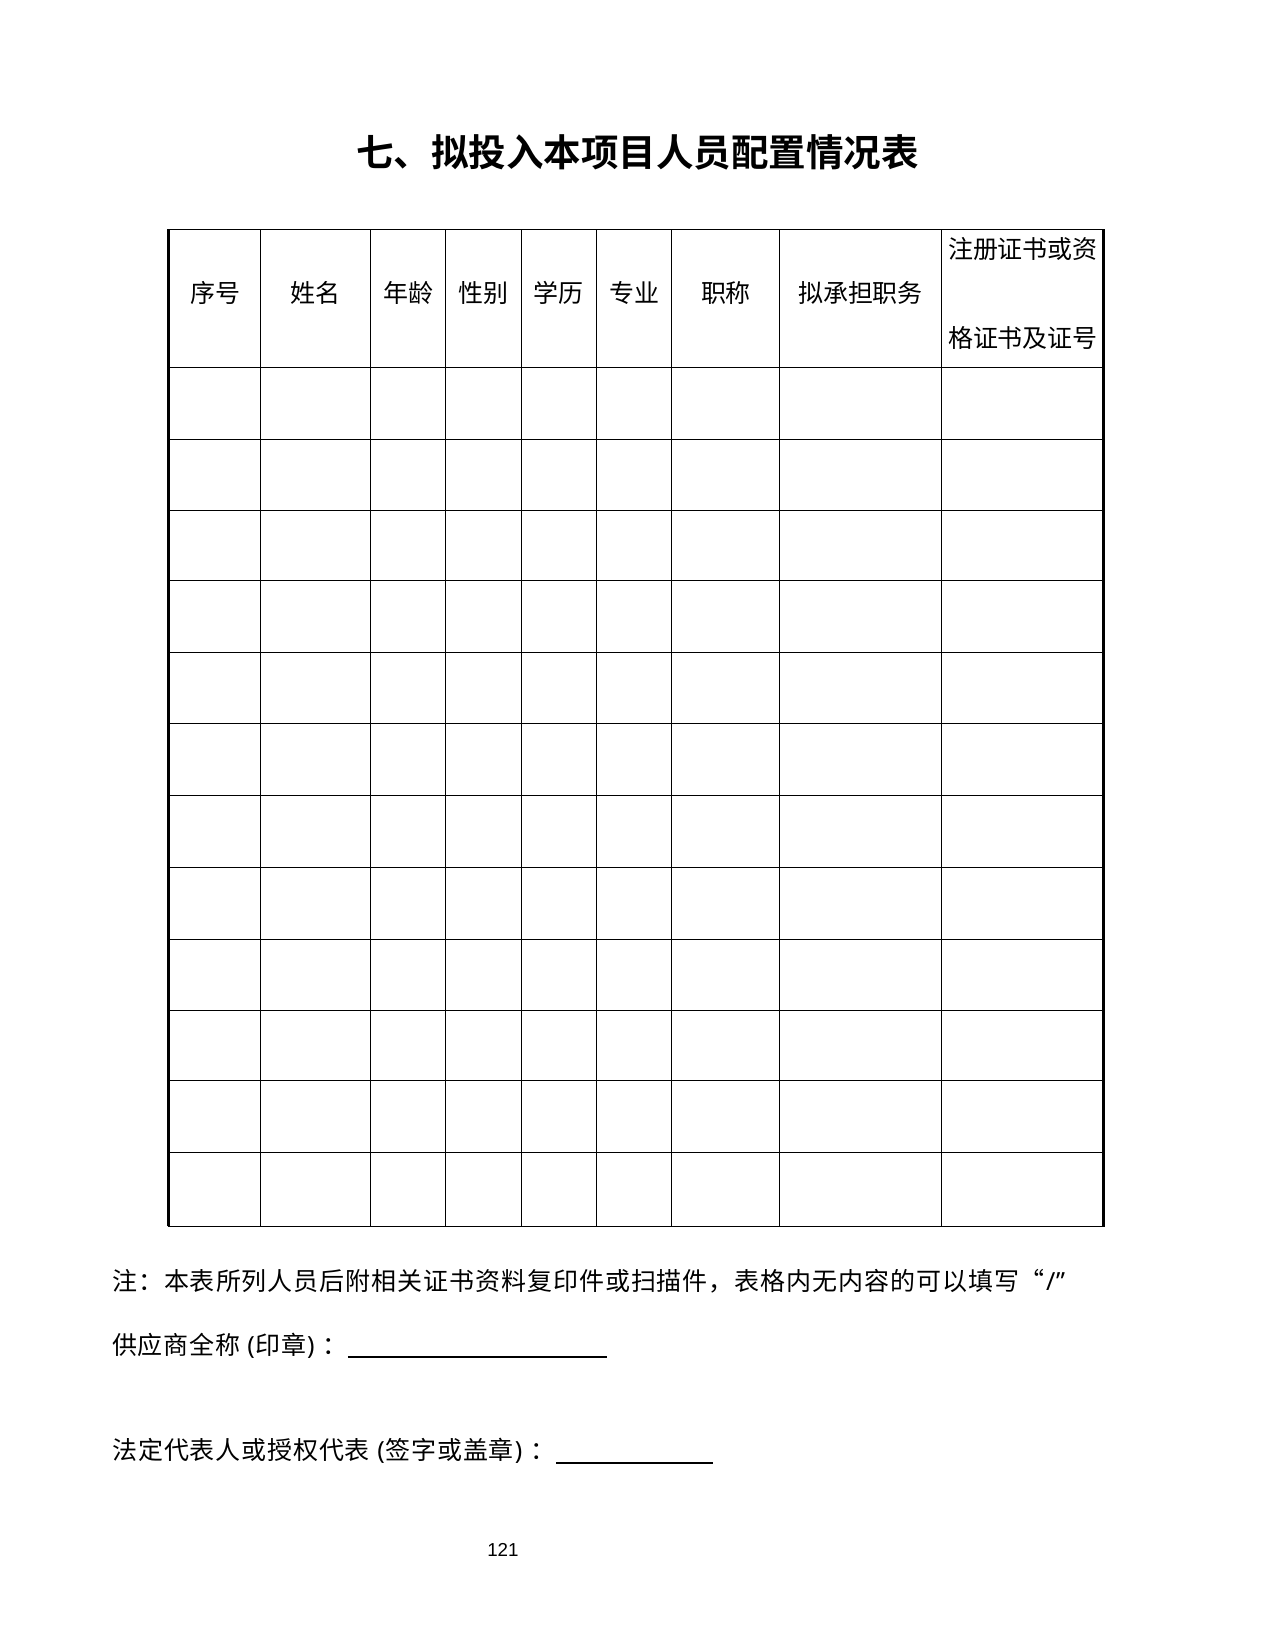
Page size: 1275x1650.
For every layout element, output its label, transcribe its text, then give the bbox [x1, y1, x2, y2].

table_cell [672, 868, 779, 938]
table_cell [170, 1153, 260, 1226]
table_cell [371, 796, 445, 867]
table_cell [780, 440, 941, 510]
table_cell [522, 796, 596, 867]
table_cell [261, 653, 370, 723]
table_cell [371, 440, 445, 510]
table_cell [672, 940, 779, 1010]
table_cell [522, 368, 596, 439]
table_cell [597, 724, 671, 795]
table_cell [522, 724, 596, 795]
table_header 专业 [597, 230, 671, 367]
table_cell [942, 940, 1102, 1010]
table_cell [522, 440, 596, 510]
table_cell [170, 581, 260, 652]
table_cell [780, 511, 941, 580]
table_cell [597, 1081, 671, 1151]
table_cell [522, 868, 596, 938]
table_cell [261, 368, 370, 439]
table_cell [261, 1153, 370, 1226]
table_cell [942, 1081, 1102, 1151]
table_cell [672, 1011, 779, 1080]
table_cell [170, 1081, 260, 1151]
table_cell [446, 940, 521, 1010]
table_cell [780, 796, 941, 867]
table_cell [170, 1011, 260, 1080]
table_cell [446, 653, 521, 723]
table_cell [597, 796, 671, 867]
table_cell [261, 581, 370, 652]
table_cell [371, 511, 445, 580]
table_cell [942, 796, 1102, 867]
table_cell [261, 1081, 370, 1151]
table_cell [672, 796, 779, 867]
table_cell [446, 796, 521, 867]
table_cell [261, 868, 370, 938]
table_cell [780, 1081, 941, 1151]
table_cell [672, 440, 779, 510]
text 注：本表所列人员后附相关证书资料复印件或扫描件，表格内无内容的可以填写“/” [112, 1262, 1162, 1297]
table_cell [261, 511, 370, 580]
table_cell [597, 368, 671, 439]
table_cell [942, 1011, 1102, 1080]
table_cell [522, 581, 596, 652]
table_cell [446, 1011, 521, 1080]
table_cell [261, 440, 370, 510]
table_cell [597, 1011, 671, 1080]
table_cell [672, 653, 779, 723]
table_cell [780, 368, 941, 439]
table_cell [780, 1011, 941, 1080]
table_cell [597, 653, 671, 723]
table_cell [597, 940, 671, 1010]
table_cell [672, 511, 779, 580]
table_cell [170, 940, 260, 1010]
table_cell [371, 724, 445, 795]
table_cell [446, 1153, 521, 1226]
table_cell [942, 868, 1102, 938]
table_cell [780, 724, 941, 795]
table_cell [261, 796, 370, 867]
table_cell [672, 1153, 779, 1226]
table_cell [170, 511, 260, 580]
table_cell [371, 1081, 445, 1151]
table_cell [170, 724, 260, 795]
table_cell [780, 581, 941, 652]
table_cell [446, 724, 521, 795]
table_cell [780, 868, 941, 938]
table_header 序号 [170, 230, 260, 367]
table_cell [170, 796, 260, 867]
table_cell [597, 511, 671, 580]
table_cell [446, 440, 521, 510]
table_cell [942, 511, 1102, 580]
table_cell [522, 1153, 596, 1226]
table_cell [170, 368, 260, 439]
table_cell [170, 440, 260, 510]
table_cell [446, 1081, 521, 1151]
table_cell [170, 653, 260, 723]
table_cell [672, 581, 779, 652]
table_cell [780, 1153, 941, 1226]
table_cell [371, 940, 445, 1010]
table_cell [371, 868, 445, 938]
table_cell [780, 940, 941, 1010]
table_header 学历 [522, 230, 596, 367]
text 供应商全称 (印章) ： [112, 1325, 1162, 1362]
table_cell [672, 724, 779, 795]
table_cell [371, 1011, 445, 1080]
table_cell [371, 653, 445, 723]
table_cell [446, 868, 521, 938]
table_header 性别 [446, 230, 521, 367]
subtitle 七、拟投入本项目人员配置情况表 [112, 123, 1162, 177]
table_cell [371, 1153, 445, 1226]
text 法定代表人或授权代表 (签字或盖章) ： [112, 1431, 1162, 1467]
table_cell [597, 581, 671, 652]
table_cell [942, 724, 1102, 795]
table_cell [522, 1011, 596, 1080]
table_cell [942, 368, 1102, 439]
table_cell [371, 581, 445, 652]
table_cell [261, 1011, 370, 1080]
table_cell [446, 581, 521, 652]
table_cell [942, 1153, 1102, 1226]
table_cell [446, 368, 521, 439]
table_cell [597, 440, 671, 510]
table_cell [942, 653, 1102, 723]
table_cell [261, 724, 370, 795]
table_cell [371, 368, 445, 439]
table_cell [597, 868, 671, 938]
table_cell [261, 940, 370, 1010]
table_cell [522, 940, 596, 1010]
table_header 职称 [672, 230, 779, 367]
table_cell [522, 511, 596, 580]
table_cell [446, 511, 521, 580]
table_cell [170, 868, 260, 938]
table_cell [597, 1153, 671, 1226]
table_cell [942, 440, 1102, 510]
table_cell [942, 581, 1102, 652]
table_header 年龄 [371, 230, 445, 367]
table_cell [672, 368, 779, 439]
table_header 注册证书或资 格证书及证号 [942, 230, 1102, 367]
table_header 拟承担职务 [780, 230, 941, 367]
table_cell [522, 653, 596, 723]
table_cell [672, 1081, 779, 1151]
table_cell [522, 1081, 596, 1151]
table_cell [780, 653, 941, 723]
table_header 姓名 [261, 230, 370, 367]
